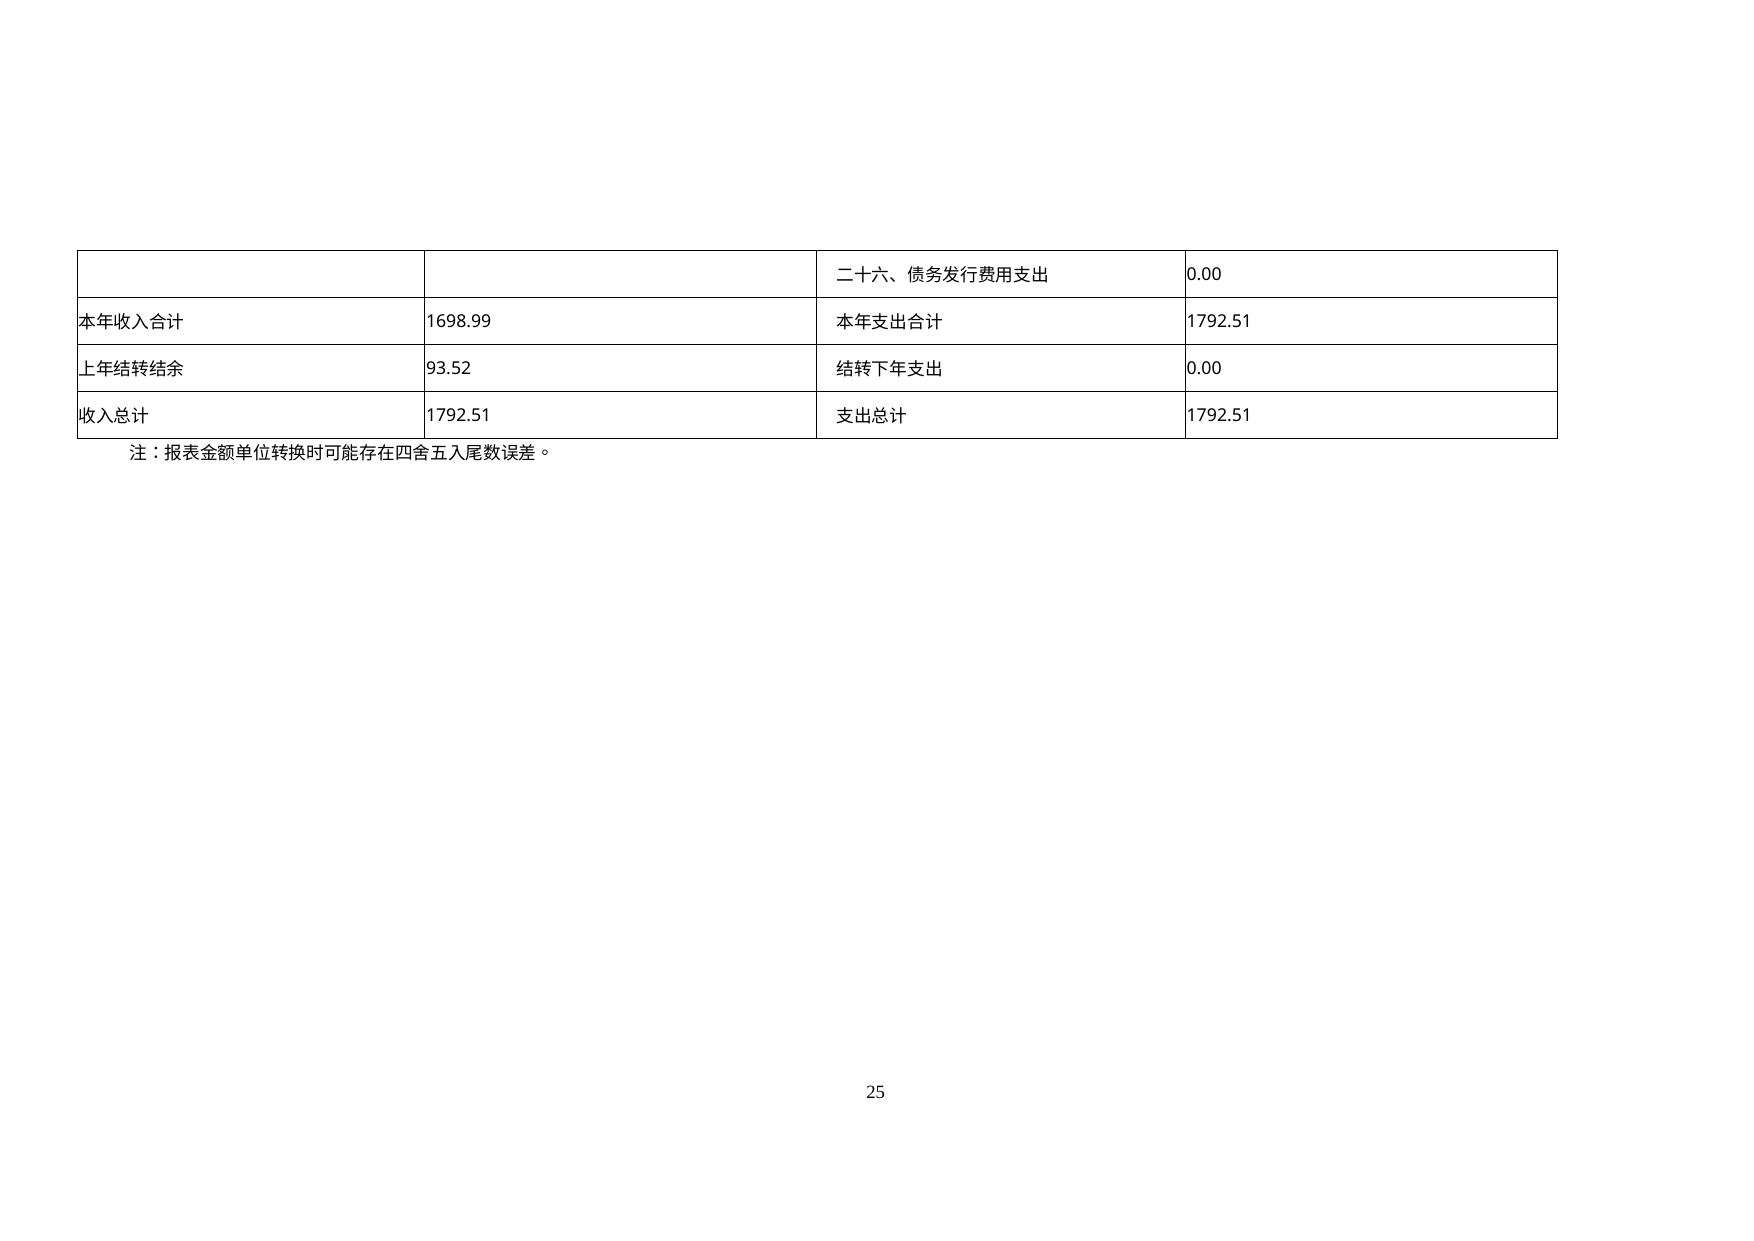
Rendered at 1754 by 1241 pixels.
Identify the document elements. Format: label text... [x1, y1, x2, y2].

table_cell 二十六、债务发行费用支出 [817, 251, 1185, 297]
table_cell 结转下年支出 [817, 345, 1185, 391]
table_cell 1792.51 [1186, 298, 1557, 344]
table_cell 93.52 [425, 345, 816, 391]
table_cell 支出总计 [817, 392, 1185, 438]
table_cell 1792.51 [425, 392, 816, 438]
text 注：报表金额单位转换时可能存在四舍五入尾数误差。 [87, 439, 1675, 464]
table_cell 收入总计 [78, 392, 424, 438]
table_cell 0.00 [1186, 251, 1557, 297]
table_cell [425, 251, 816, 297]
table_cell 1792.51 [1186, 392, 1557, 438]
table_cell 本年收入合计 [78, 298, 424, 344]
table_cell 上年结转结余 [78, 345, 424, 391]
table_cell 本年支出合计 [817, 298, 1185, 344]
table_cell [78, 251, 424, 297]
table_cell 1698.99 [425, 298, 816, 344]
table_cell 0.00 [1186, 345, 1557, 391]
